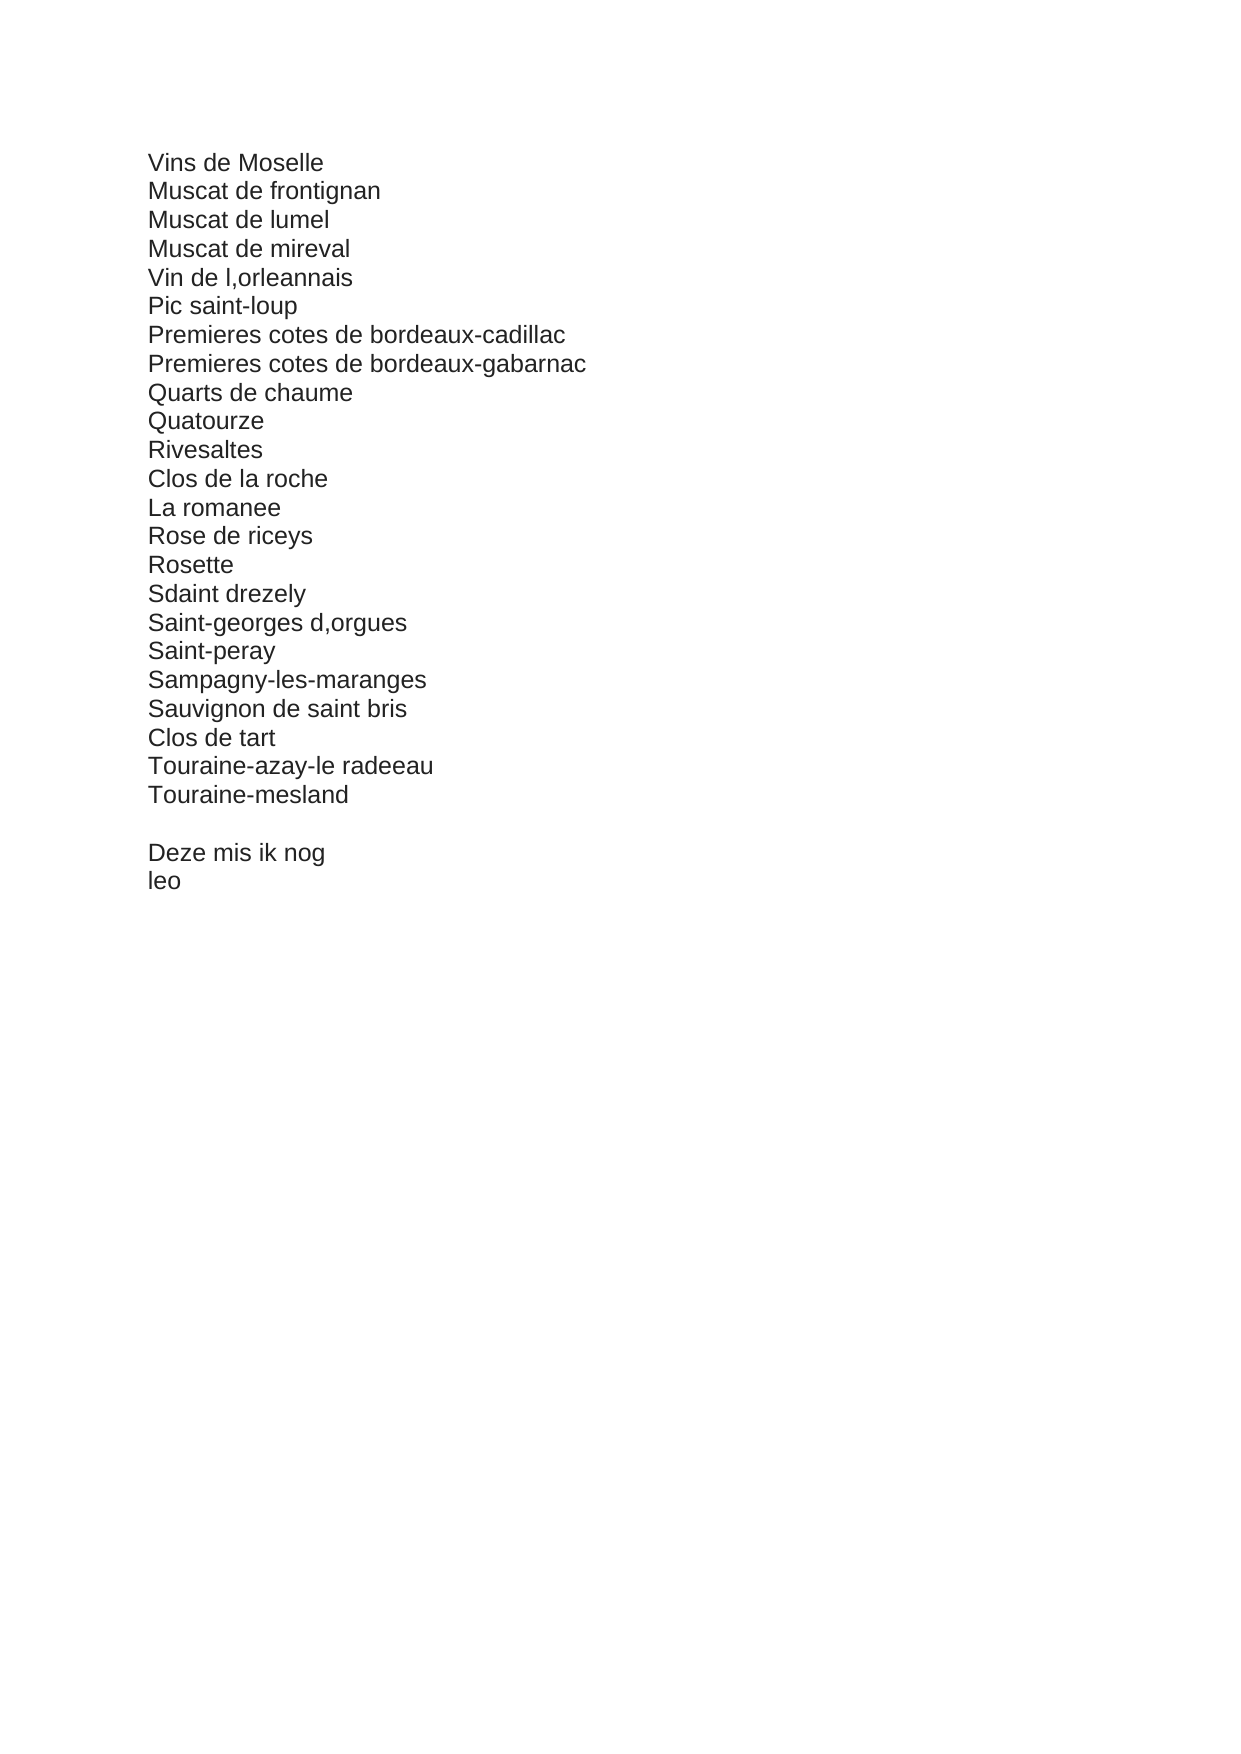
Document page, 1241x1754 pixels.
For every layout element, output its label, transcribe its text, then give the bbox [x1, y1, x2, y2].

text Touraine-mesland [148, 780, 1093, 809]
text leo [148, 866, 1093, 895]
text Quarts de chaume [148, 378, 1093, 406]
text Sauvignon de saint bris [148, 694, 1093, 723]
text Sampagny-les-maranges [148, 665, 1093, 694]
text Clos de tart [148, 723, 1093, 751]
text Saint-peray [148, 636, 1093, 665]
text Vin de l,orleannais [148, 263, 1093, 291]
text Deze mis ik nog [148, 838, 1093, 866]
text Muscat de lumel [148, 205, 1093, 234]
text Sdaint drezely [148, 579, 1093, 608]
text Premieres cotes de bordeaux-cadillac [148, 320, 1093, 349]
text Vins de Moselle [148, 148, 1093, 176]
text Touraine-azay-le radeeau [148, 751, 1093, 780]
text Quatourze [148, 406, 1093, 435]
text La romanee [148, 493, 1093, 521]
text Rose de riceys [148, 521, 1093, 550]
text Clos de la roche [148, 464, 1093, 493]
text Rivesaltes [148, 435, 1093, 464]
text Muscat de mireval [148, 234, 1093, 263]
text Premieres cotes de bordeaux-gabarnac [148, 349, 1093, 378]
text Saint-georges d,orgues [148, 608, 1093, 636]
text Muscat de frontignan [148, 176, 1093, 205]
text Pic saint-loup [148, 291, 1093, 320]
text Rosette [148, 550, 1093, 579]
